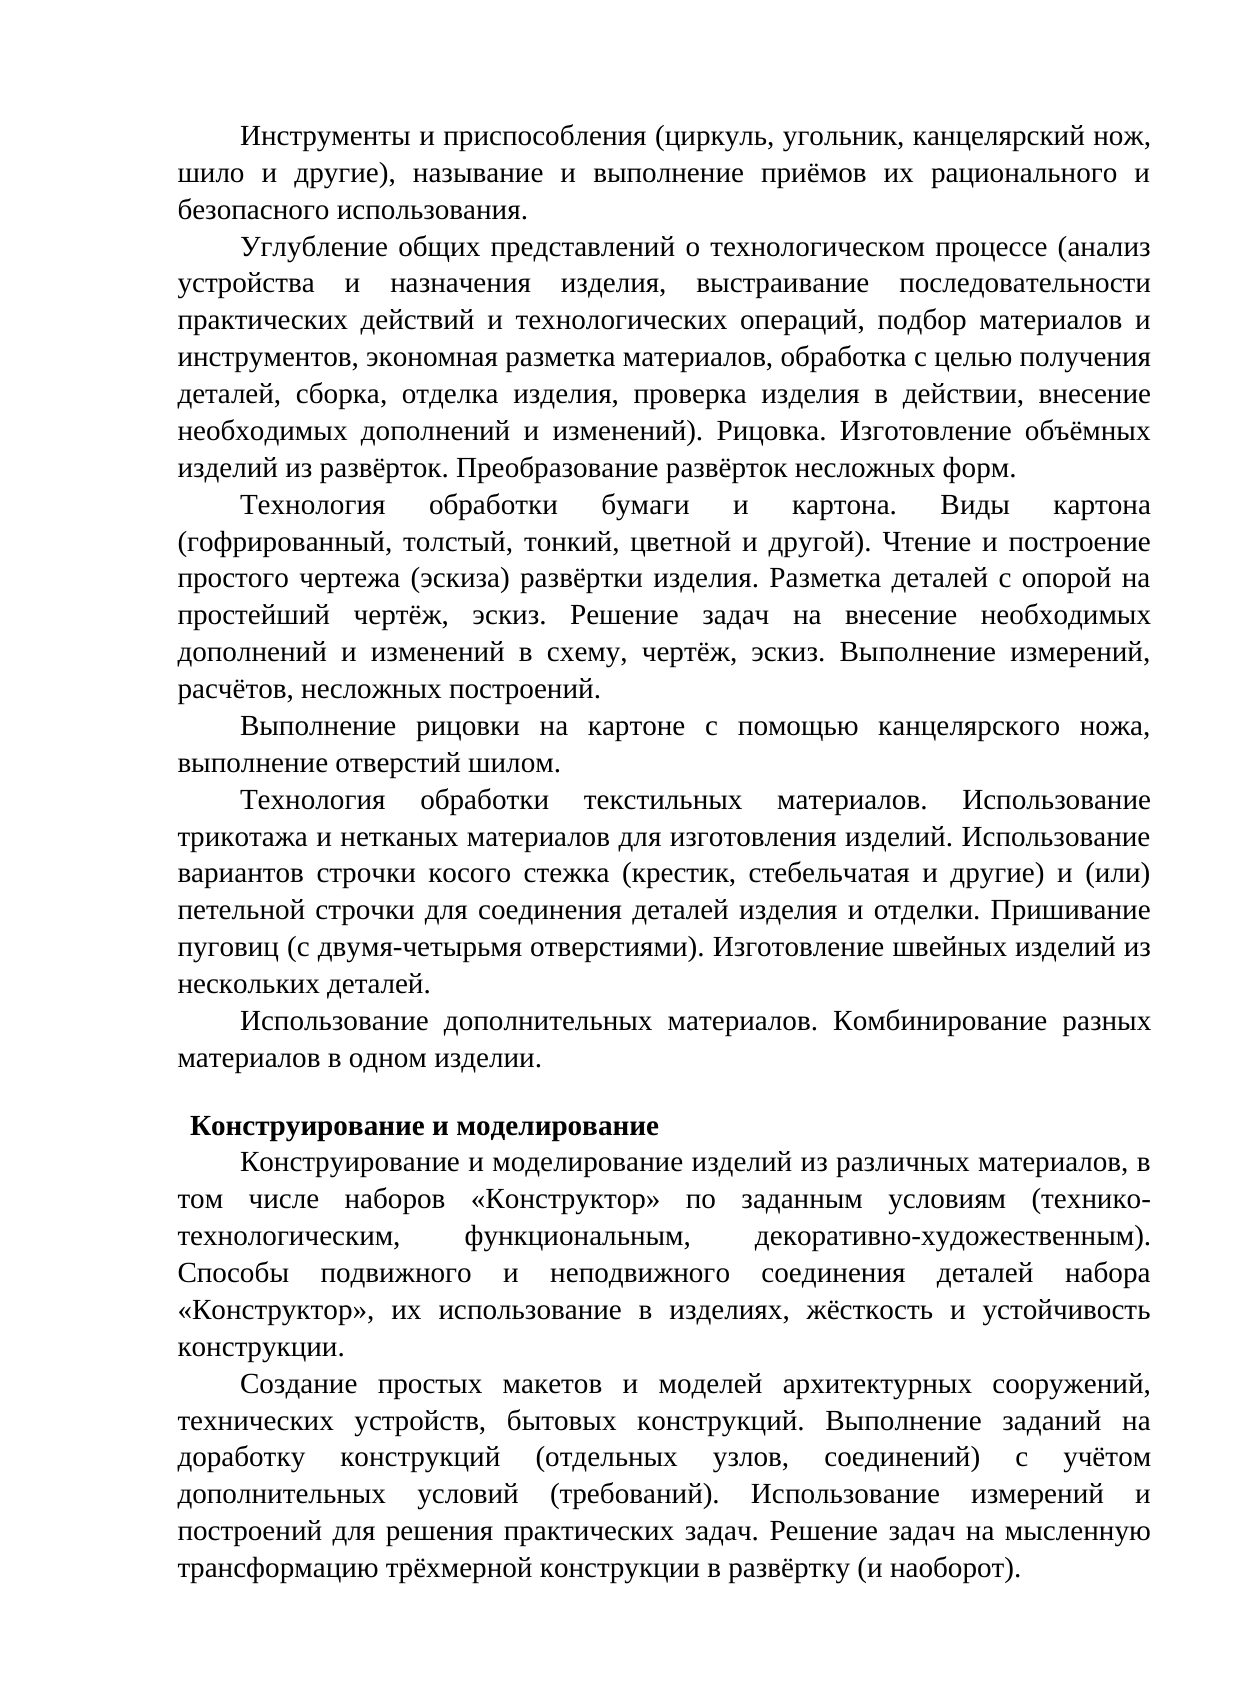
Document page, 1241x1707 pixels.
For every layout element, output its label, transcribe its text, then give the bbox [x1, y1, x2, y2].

text Выполнение рицовки на картоне с помощью канцелярского ножа, выполнение отверстий шилом. [177, 708, 1152, 778]
text Конструирование и моделирование изделий из различных материалов, в том числе наборов «Конструктор» по заданным условиям (технико-технологическим, функциональным, декоративно-художественным). Способы подвижного и неподвижного соединения деталей набора «Конструктор», их использование в изделиях, жёсткость и устойчивость конструкции. [177, 1144, 1152, 1362]
text Использование дополнительных материалов. Комбинирование разных материалов в одном изделии. [177, 1003, 1152, 1073]
text Конструирование и моделирование [190, 1108, 1152, 1141]
text Углубление общих представлений о технологическом процессе (анализ устройства и назначения изделия, выстраивание последовательности практических действий и технологических операций, подбор материалов и инструментов, экономная разметка материалов, обработка с целью получения деталей, сборка, отделка изделия, проверка изделия в действии, внесение необходимых дополнений и изменений). Рицовка. Изготовление объёмных изделий из развёрток. Преобразование развёрток несложных форм. [177, 229, 1152, 483]
text Технология обработки текстильных материалов. Использование трикотажа и нетканых материалов для изготовления изделий. Использование вариантов строчки косого стежка (крестик, стебельчатая и другие) и (или) петельной строчки для соединения деталей изделия и отделки. Пришивание пуговиц (с двумя-четырьмя отверстиями). Изготовление швейных изделий из нескольких деталей. [177, 782, 1152, 1000]
text Инструменты и приспособления (циркуль, угольник, канцелярский нож, шило и другие), называние и выполнение приёмов их рационального и безопасного использования. [177, 118, 1152, 225]
text Технология обработки бумаги и картона. Виды картона (гофрированный, толстый, тонкий, цветной и другой). Чтение и построение простого чертежа (эскиза) развёртки изделия. Разметка деталей с опорой на простейший чертёж, эскиз. Решение задач на внесение необходимых дополнений и изменений в схему, чертёж, эскиз. Выполнение измерений, расчётов, несложных построений. [177, 487, 1152, 705]
text Создание простых макетов и моделей архитектурных сооружений, технических устройств, бытовых конструкций. Выполнение заданий на доработку конструкций (отдельных узлов, соединений) с учётом дополнительных условий (требований). Использование измерений и построений для решения практических задач. Решение задач на мысленную трансформацию трёхмерной конструкции в развёртку (и наоборот). [177, 1366, 1152, 1584]
